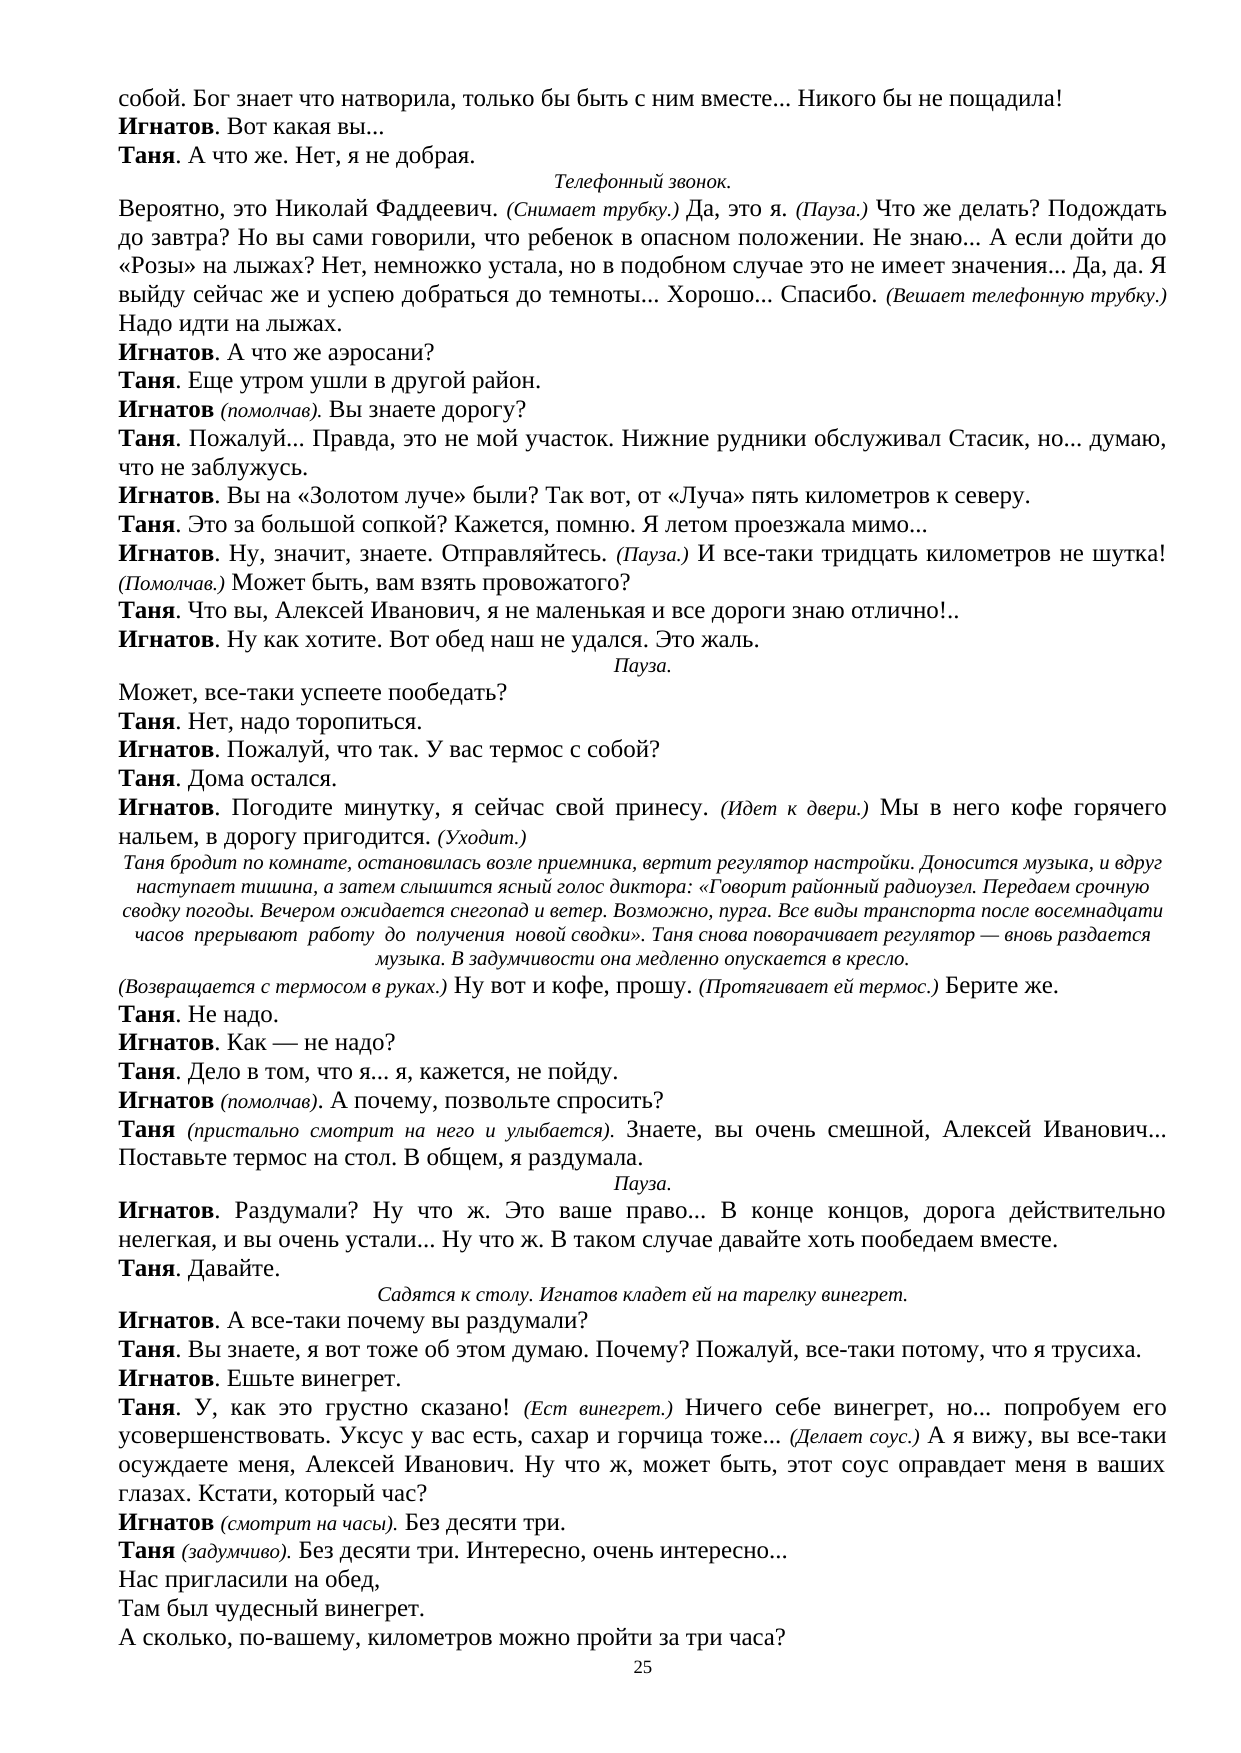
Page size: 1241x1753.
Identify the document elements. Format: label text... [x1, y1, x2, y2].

text Нас пригласили на обед, [118, 1564, 1167, 1593]
text Игнатов. Ну, значит, знаете. Отправляйтесь. (Пауза.) И все-таки тридцать километров не шутка! (Помолчав.) Может быть, вам взять провожатого? [118, 538, 1167, 596]
text Таня. Нет, надо торопиться. [118, 706, 1167, 734]
text Игнатов. Раздумали? Ну что ж. Это ваше право... В конце концов, дорога действительно нелегкая, и вы очень устали... Ну что ж. В таком случае давайте хоть пообедаем вместе. [118, 1195, 1167, 1253]
text Таня. У, как это грустно сказано! (Ест винегрет.) Ничего себе винегрет, но... попробуем его усовершенствовать. Уксус у вас есть, сахар и горчица тоже... (Делает соус.) А я вижу, вы все-таки осуждаете меня, Алексей Иванович. Ну что ж, может быть, этот соус оправдает меня в ваших глазах. Кстати, который час? [118, 1392, 1167, 1507]
text Пауза. [118, 1171, 1167, 1195]
text Таня. Пожалуй... Правда, это не мой участок. Нижние рудники обслуживал Стасик, но... думаю, что не заблужусь. [118, 423, 1167, 481]
text Игнатов. Как — не надо? [118, 1027, 1167, 1056]
text Игнатов. А что же аэросани? [118, 337, 1167, 366]
text Игнатов (помолчав). Вы знаете дорогу? [118, 394, 1167, 423]
text Игнатов (смотрит на часы). Без десяти три. [118, 1507, 1167, 1536]
text Таня (задумчиво). Без десяти три. Интересно, очень интересно... [118, 1536, 1167, 1564]
text Таня. Вы знаете, я вот тоже об этом думаю. Почему? Пожалуй, все-таки потому, что я трусиха. [118, 1334, 1167, 1363]
text Телефонный звонок. [118, 169, 1167, 193]
text Таня. Не надо. [118, 999, 1167, 1027]
text Пауза. [118, 653, 1167, 677]
text Игнатов. Вот какая вы... [118, 111, 1167, 140]
text Таня. Дело в том, что я... я, кажется, не пойду. [118, 1056, 1167, 1085]
text Таня. Еще утром ушли в другой район. [118, 366, 1167, 394]
text (Возвращается с термосом в руках.) Ну вот и кофе, прошу. (Протягивает ей термос.) Берите же. [118, 970, 1167, 999]
text Игнатов. Ешьте винегрет. [118, 1363, 1167, 1392]
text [118, 83, 1167, 111]
text Садятся к столу. Игнатов кладет ей на тарелку винегрет. [118, 1281, 1167, 1306]
text Игнатов. Ну как хотите. Вот обед наш не удался. Это жаль. [118, 624, 1167, 653]
text Может, все-таки успеете пообедать? [118, 677, 1167, 706]
text Игнатов. Вы на «Золотом луче» были? Так вот, от «Луча» пять километров к северу. [118, 481, 1167, 509]
text Там был чудесный винегрет. [118, 1593, 1167, 1622]
text Таня. Дома остался. [118, 763, 1167, 792]
text А сколько, по-вашему, километров можно пройти за три часа? [118, 1622, 1167, 1651]
text Вероятно, это Николай Фаддеевич. (Снимает трубку.) Да, это я. (Пауза.) Что же делать? Подождать до завтра? Но вы сами говорили, что ребенок в опасном положении. Не знаю... А если дойти до «Розы» на лыжах? Нет, немножко устала, но в подобном случае это не имеет значения... Да, да. Я выйду сейчас же и успею добраться до темноты... Хорошо... Спасибо. (Вешает телефонную трубку.) Надо идти на лыжах. [118, 193, 1167, 337]
text Таня (пристально смотрит на него и улыбается). Знаете, вы очень смешной, Алексей Иванович... Поставьте термос на стол. В общем, я раздумала. [118, 1114, 1167, 1171]
text Игнатов. Погодите минутку, я сейчас свой принесу. (Идет к двери.) Мы в него кофе горячего нальем, в дорогу пригодится. (Уходит.) [118, 792, 1167, 849]
text Таня. Это за большой сопкой? Кажется, помню. Я летом проезжала мимо... [118, 509, 1167, 538]
text Таня. Давайте. [118, 1253, 1167, 1281]
text Таня бродит по комнате, остановилась возле приемника, вертит регулятор настройки. Доносится музыка, и вдруг наступает тишина, а затем слышится ясный голос диктора: «Говорит районный радиоузел. Передаем срочную сводку погоды. Вечером ожидается снегопад и ветер. Возможно, пурга. Все виды транспорта после восемнадцати часов прерывают работу до получения новой сводки». Таня снова поворачивает регулятор — вновь раздается музыка. В задумчивости она медленно опускается в кресло. [118, 849, 1167, 970]
text Игнатов (помолчав). А почему, позвольте спросить? [118, 1085, 1167, 1114]
text Игнатов. Пожалуй, что так. У вас термос с собой? [118, 734, 1167, 763]
text Таня. Что вы, Алексей Иванович, я не маленькая и все дороги знаю отлично!.. [118, 596, 1167, 624]
text Таня. А что же. Нет, я не добрая. [118, 140, 1167, 169]
text Игнатов. А все-таки почему вы раздумали? [118, 1306, 1167, 1334]
